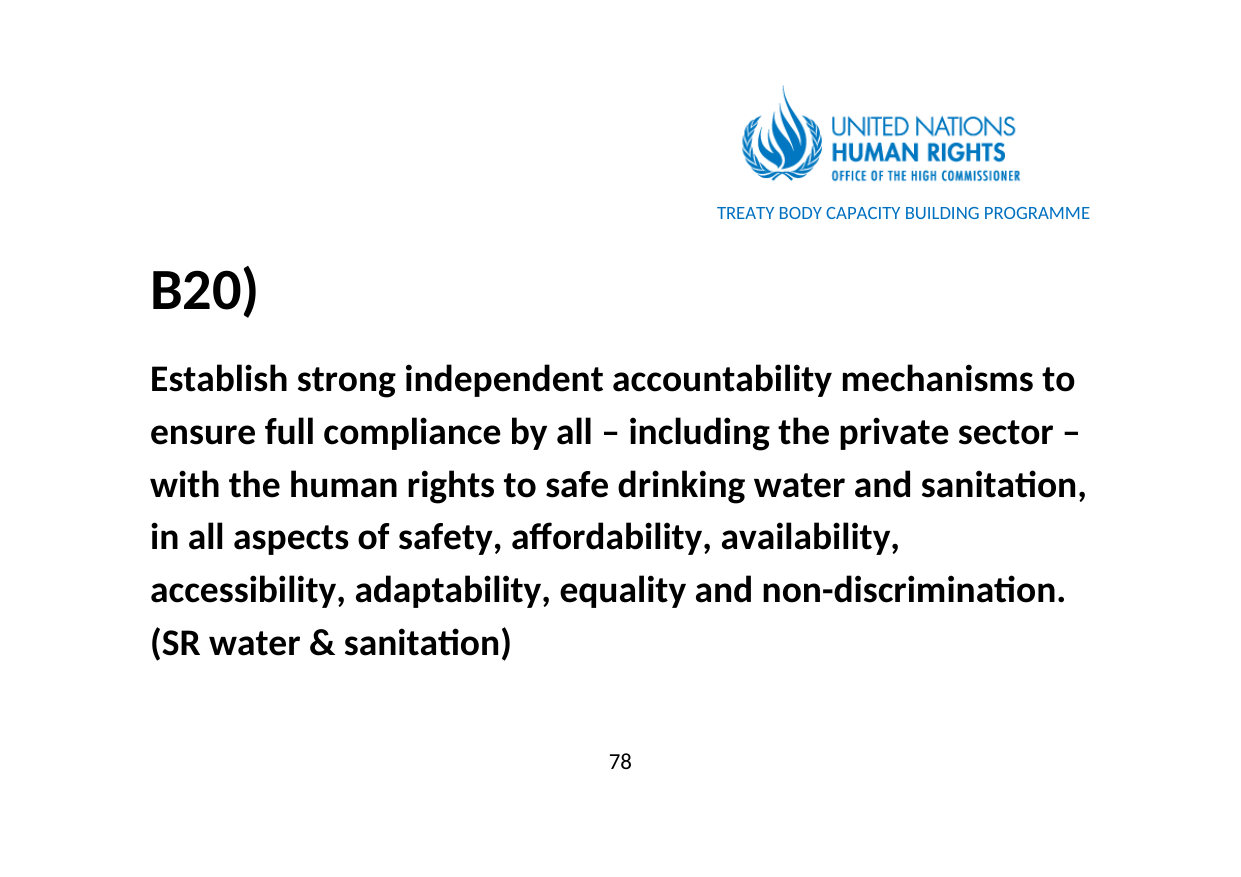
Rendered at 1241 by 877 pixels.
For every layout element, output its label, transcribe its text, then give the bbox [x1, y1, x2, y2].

text Establish strong independent accountability mechanisms to ensure full compliance by all – including the private sector – with the human rights to safe drinking water and sanitation, in all aspects of safety, affordability, availability, accessibility, adaptability, equality and non-discrimination. (SR water & sanitation) [150, 355, 1090, 664]
picture [729, 73, 1036, 202]
text B20) [150, 252, 1090, 324]
